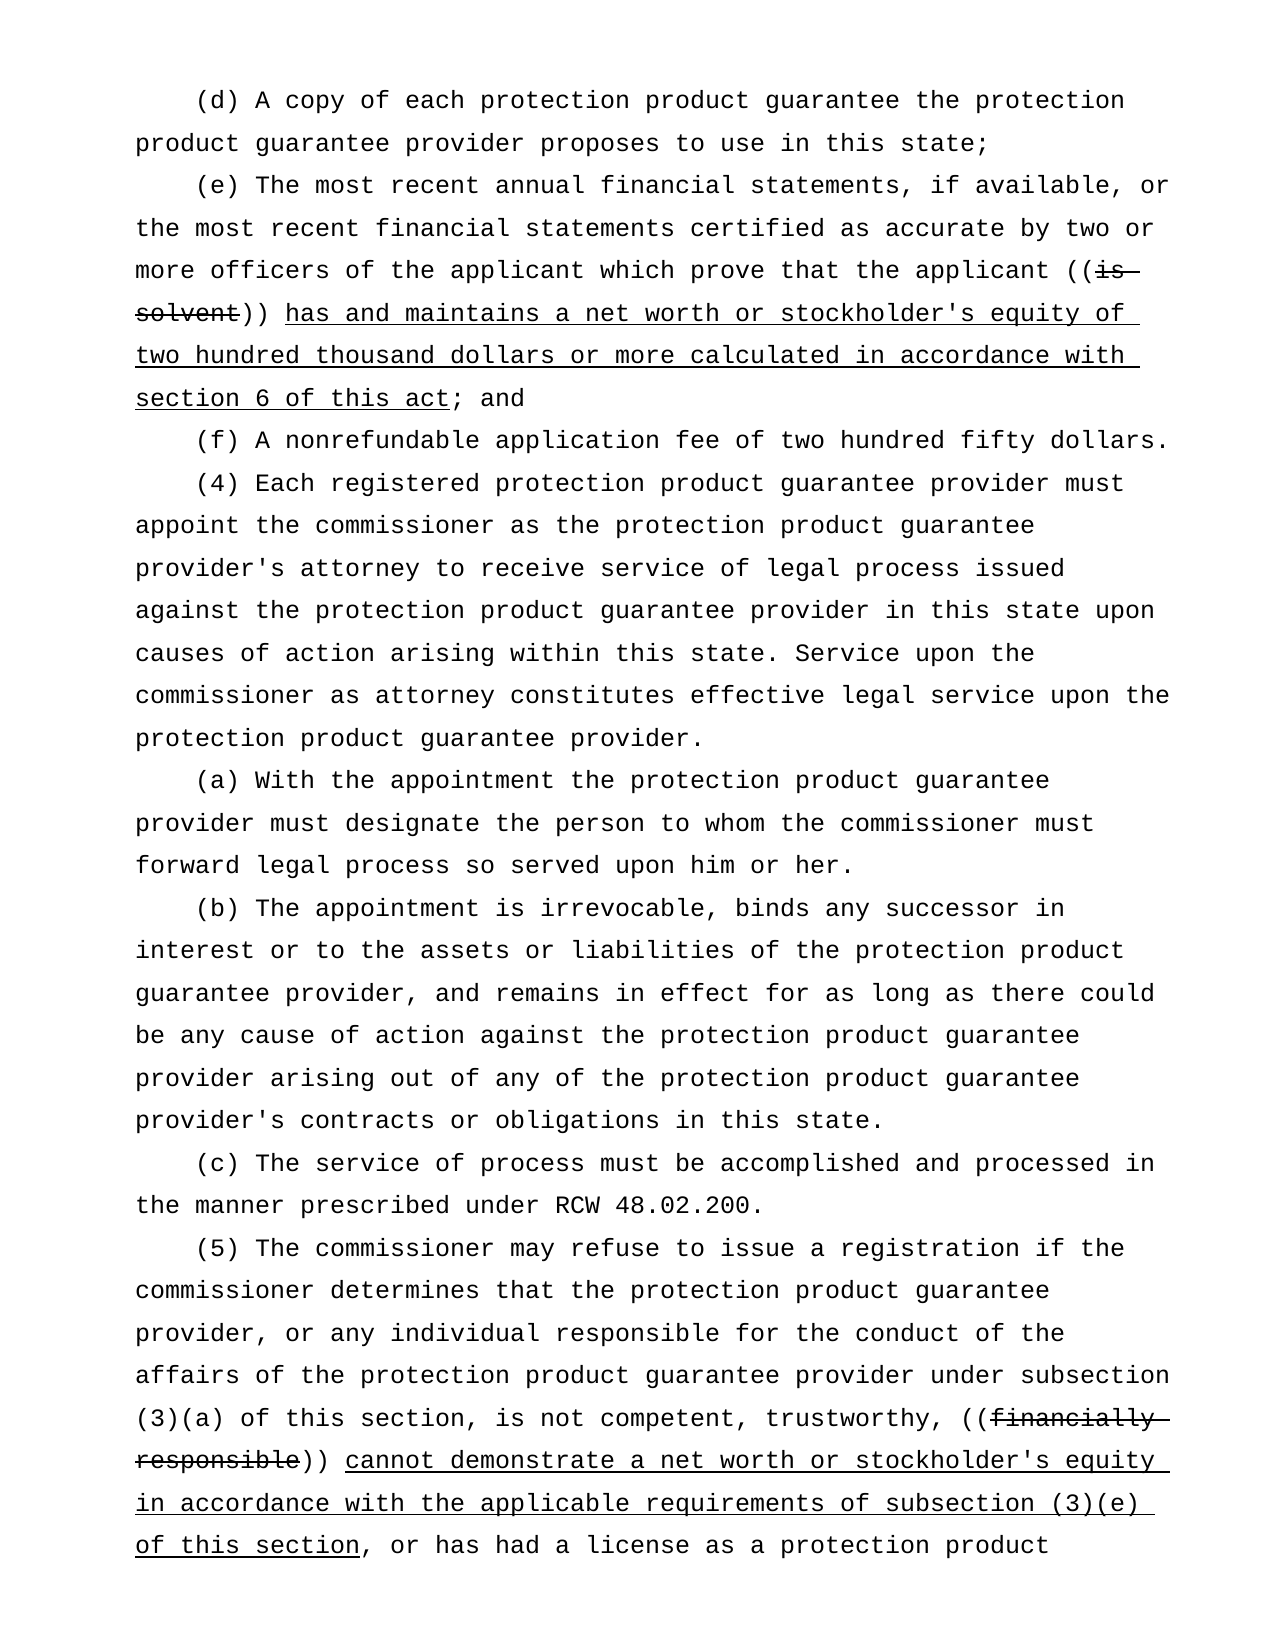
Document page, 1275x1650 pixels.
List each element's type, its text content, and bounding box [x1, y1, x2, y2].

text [135, 1222, 1170, 1562]
text (4) Each registered protection product guarantee provider must appoint the commissioner as the protection product guarantee provider's attorney to receive service of legal process issued against the protection product guarantee provider in this state upon causes of action arising within this state. Service upon the commissioner as attorney constitutes effective legal service upon the protection product guarantee provider. [135, 457, 1170, 755]
text (a) With the appointment the protection product guarantee provider must designate the person to whom the commissioner must forward legal process so served upon him or her. [135, 755, 1170, 882]
text (f) A nonrefundable application fee of two hundred fifty dollars. [135, 415, 1170, 457]
text (c) The service of process must be accomplished and processed in the manner prescribed under RCW 48.02.200. [135, 1137, 1170, 1222]
text (e) The most recent annual financial statements, if available, or the most recent financial statements certified as accurate by two or more officers of the applicant which prove that the applicant ((is solvent)) has and maintains a net worth or stockholder's equity of two hundred thousand dollars or more calculated in accordance with section 6 of this act; and [135, 160, 1170, 415]
text (d) A copy of each protection product guarantee the protection product guarantee provider proposes to use in this state; [135, 75, 1170, 160]
text (b) The appointment is irrevocable, binds any successor in interest or to the assets or liabilities of the protection product guarantee provider, and remains in effect for as long as there could be any cause of action against the protection product guarantee provider arising out of any of the protection product guarantee provider's contracts or obligations in this state. [135, 882, 1170, 1137]
